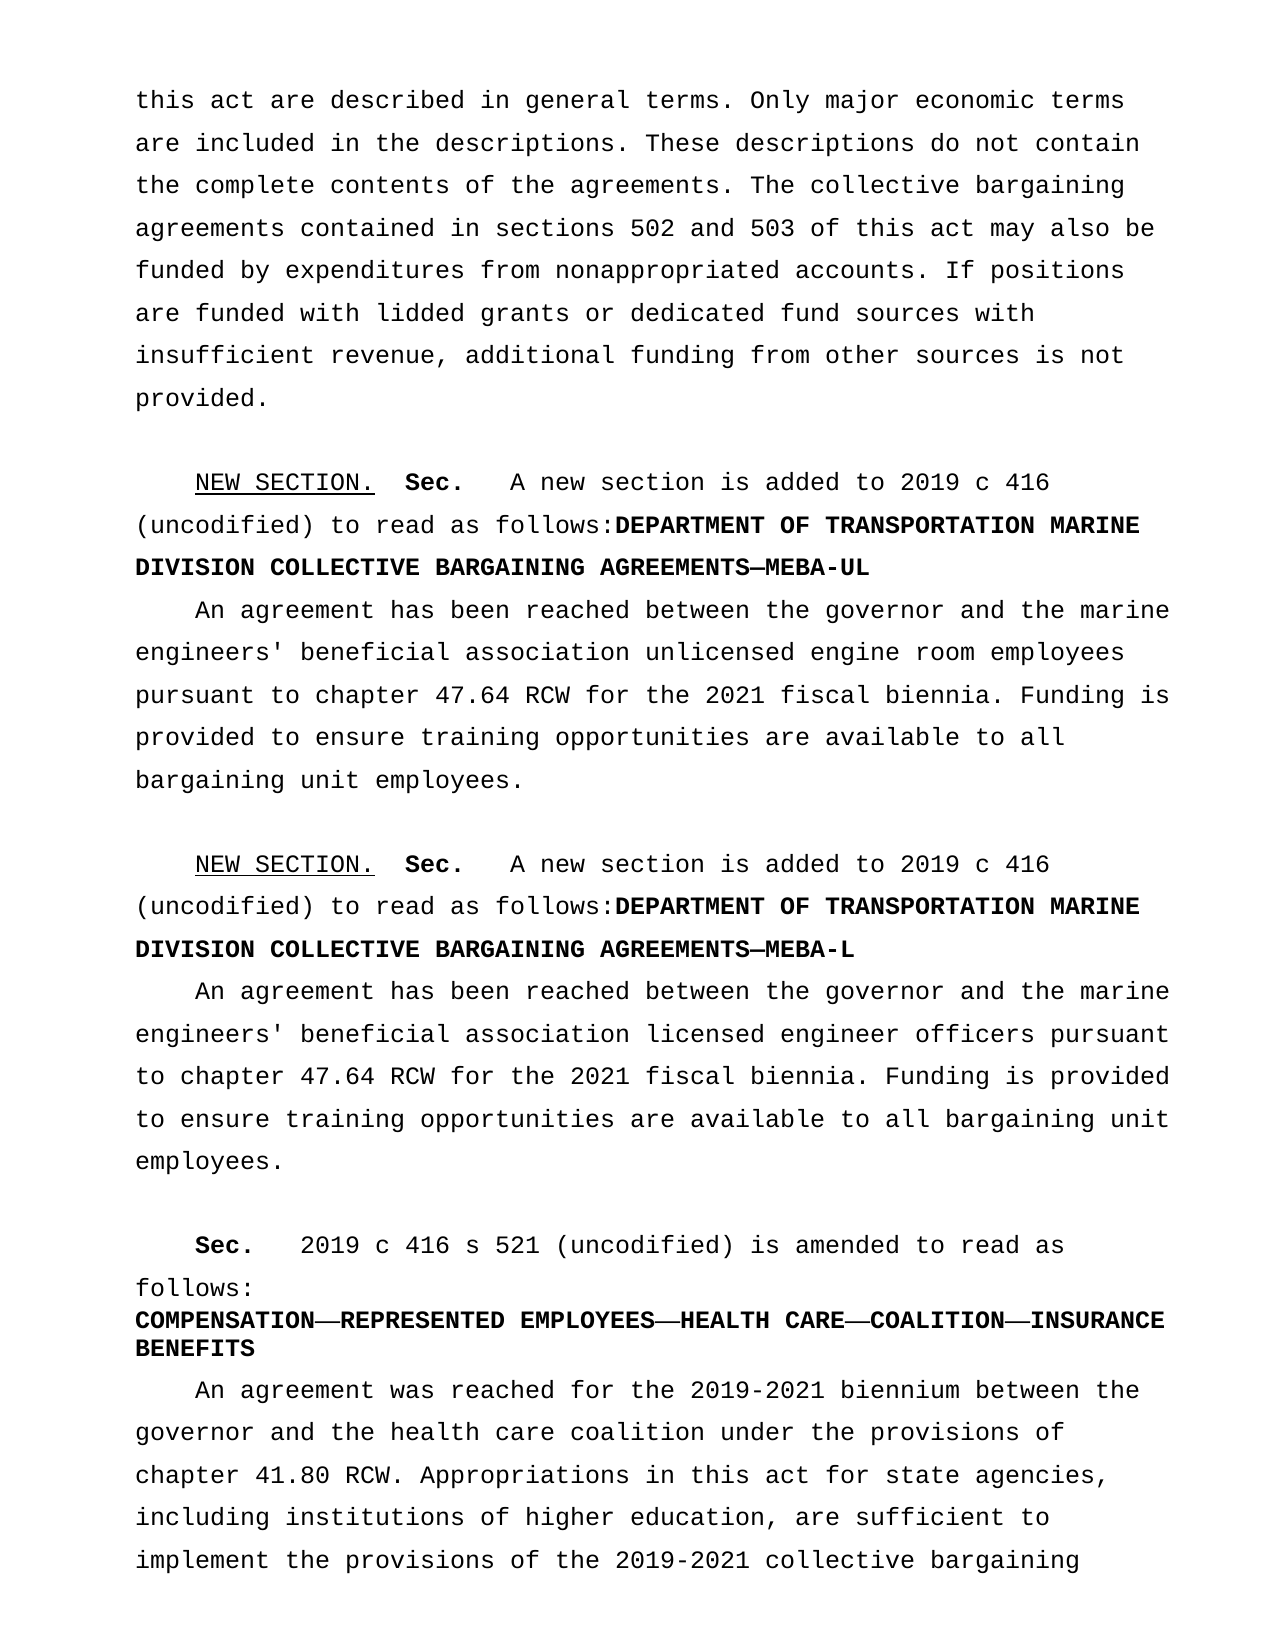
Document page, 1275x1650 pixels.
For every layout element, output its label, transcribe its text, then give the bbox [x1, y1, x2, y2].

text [135, 75, 1170, 415]
text An agreement has been reached between the governor and the marine engineers' beneficial association licensed engineer officers pursuant to chapter 47.64 RCW for the 2021 fiscal biennia. Funding is provided to ensure training opportunities are available to all bargaining unit employees. [135, 966, 1170, 1178]
text An agreement has been reached between the governor and the marine engineers' beneficial association unlicensed engine room employees pursuant to chapter 47.64 RCW for the 2021 fiscal biennia. Funding is provided to ensure training opportunities are available to all bargaining unit employees. [135, 584, 1170, 797]
text NEW SECTION. Sec. A new section is added to 2019 c 416 (uncodified) to read as follows:DEPARTMENT OF TRANSPORTATION MARINE DIVISION COLLECTIVE BARGAINING AGREEMENTS—MEBA-L [135, 838, 1170, 966]
text Sec. 2019 c 416 s 521 (uncodified) is amended to read as follows: [135, 1220, 1170, 1305]
text COMPENSATION—REPRESENTED EMPLOYEES—HEALTH CARE—COALITION—INSURANCE BENEFITS [135, 1305, 1170, 1364]
text NEW SECTION. Sec. A new section is added to 2019 c 416 (uncodified) to read as follows:DEPARTMENT OF TRANSPORTATION MARINE DIVISION COLLECTIVE BARGAINING AGREEMENTS—MEBA-UL [135, 457, 1170, 584]
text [135, 1364, 1170, 1577]
